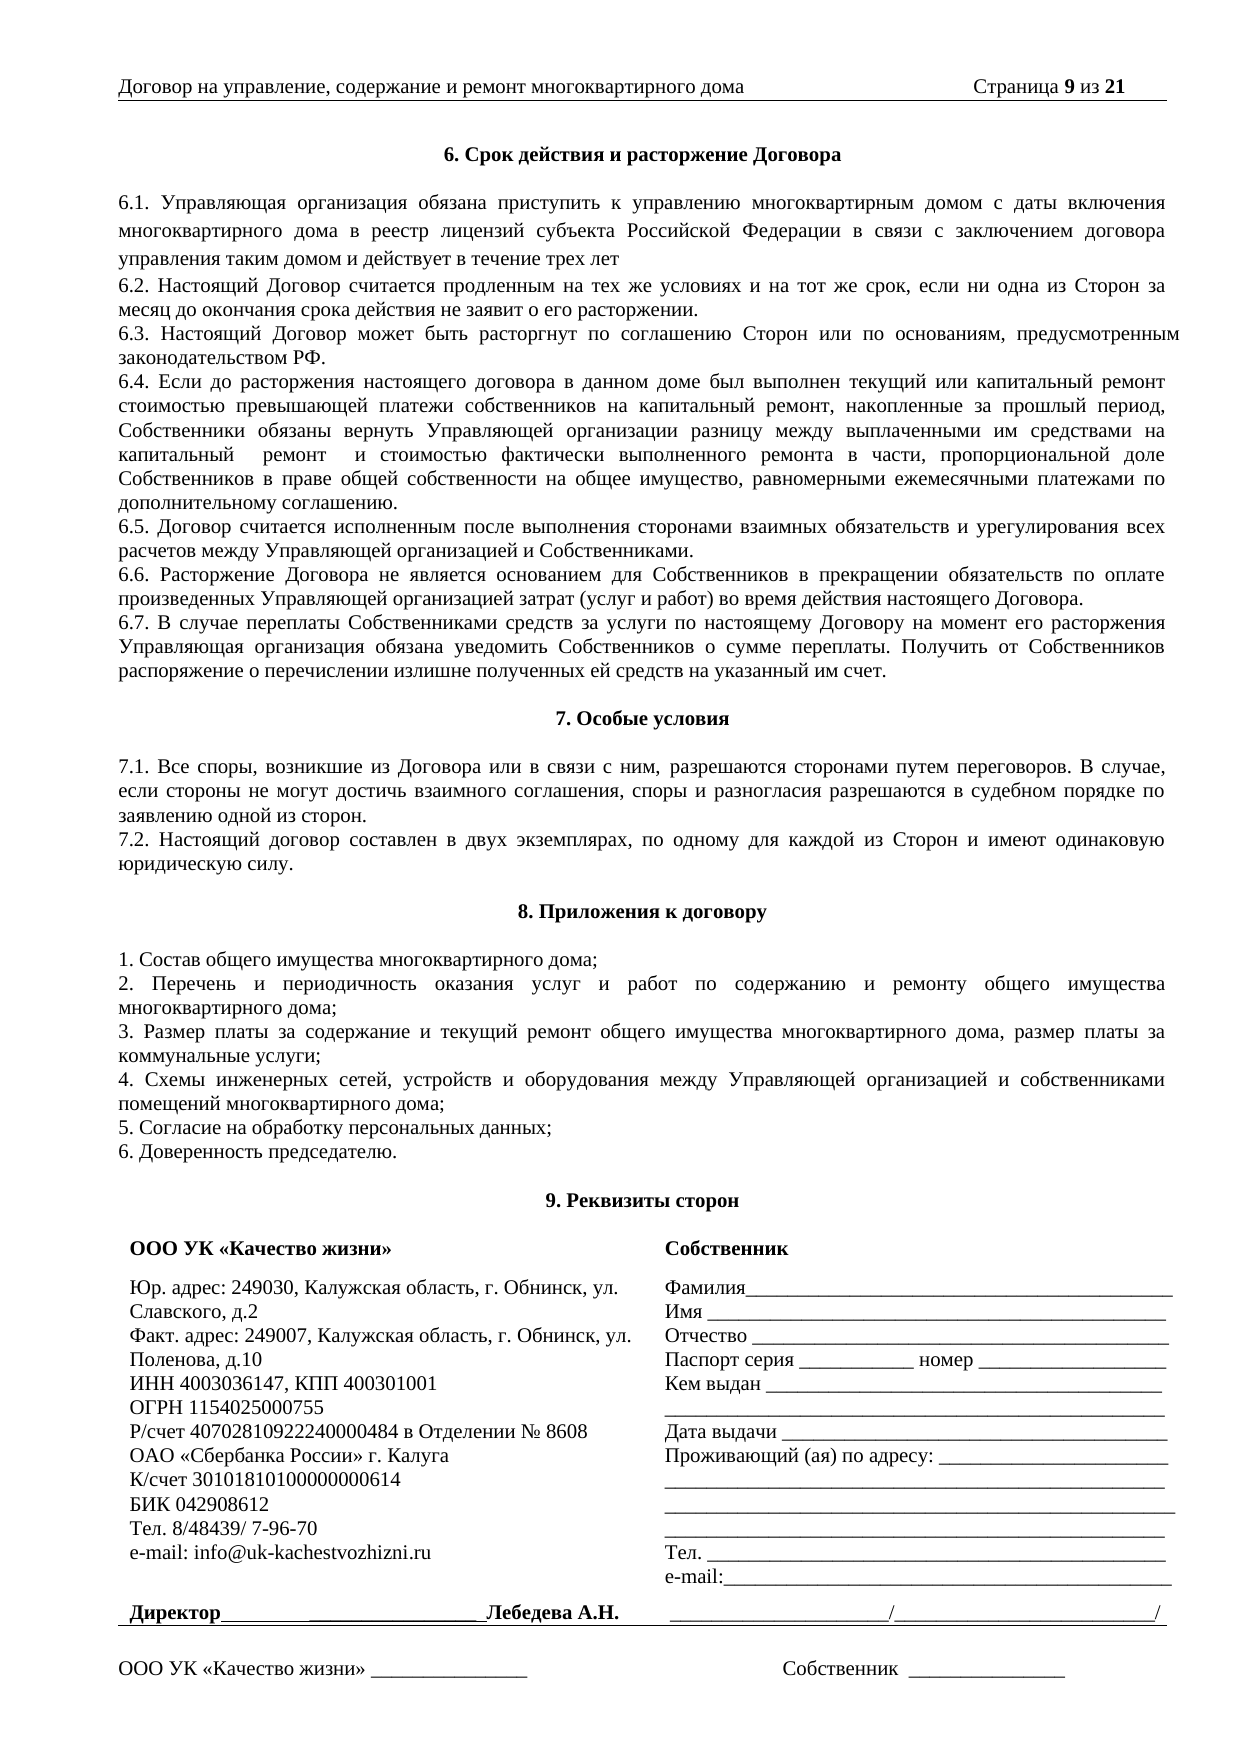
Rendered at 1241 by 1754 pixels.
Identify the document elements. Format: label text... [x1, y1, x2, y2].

table_header ООО УК «Качество жизни» [118, 1236, 653, 1275]
text 6.6. Расторжение Договора не является основанием для Собственников в прекращении обязательств по оплате произведенных Управляющей организацией затрат (услуг и работ) во время действия настоящего Договора. [118, 562, 1167, 610]
text 5. Согласие на обработку персональных данных; [118, 1115, 1167, 1139]
text 6.7. В случае переплаты Собственниками средств за услуги по настоящему Договору на момент его расторжения Управляющая организация обязана уведомить Собственников о сумме переплаты. Получить от Собственников распоряжение о перечислении излишне полученных ей средств на указанный им счет. [118, 610, 1167, 682]
table_cell Фамилия_________________________________________ Имя ____________________________________________ Отчество ________________________________________ Паспорт серия ___________ номер __________________ Кем выдан ______________________________________ ________________________________________________ Дата выдачи _____________________________________ Проживающий (ая) по адресу: ______________________ ________________________________________________ _________________________________________________ ________________________________________________ Тел. ____________________________________________ e-mail:___________________________________________ [653, 1275, 1186, 1600]
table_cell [118, 1600, 653, 1625]
text 6.4. Если до расторжения настоящего договора в данном доме был выполнен текущий или капитальный ремонт стоимостью превышающей платежи собственников на капитальный ремонт, накопленные за прошлый период, Собственники обязаны вернуть Управляющей организации разницу между выплаченными им средствами на капитальный ремонт и стоимостью фактически выполненного ремонта в части, пропорциональной доле Собственников в праве общей собственности на общее имущество, равномерными ежемесячными платежами по дополнительному соглашению. [118, 369, 1167, 514]
table_header Собственник [653, 1236, 1186, 1275]
text 6.3. Настоящий Договор может быть расторгнут по соглашению Сторон или по основаниям, предусмотренным законодательством РФ. [118, 321, 1181, 369]
text 6.5. Договор считается исполненным после выполнения сторонами взаимных обязательств и урегулирования всех расчетов между Управляющей организацией и Собственниками. [118, 514, 1167, 562]
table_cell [653, 1600, 1186, 1625]
text 7.2. Настоящий договор составлен в двух экземплярах, по одному для каждой из Сторон и имеют одинаковую юридическую силу. [118, 827, 1167, 875]
text 6.2. Настоящий Договор считается продленным на тех же условиях и на тот же срок, если ни одна из Сторон за месяц до окончания срока действия не заявит о его расторжении. [118, 273, 1167, 321]
text 1. Состав общего имущества многоквартирного дома; [118, 947, 1167, 971]
text 3. Размер платы за содержание и текущий ремонт общего имущества многоквартирного дома, размер платы за коммунальные услуги; [118, 1019, 1167, 1067]
text 8. Приложения к договору [118, 899, 1167, 923]
text 6. Срок действия и расторжение Договора [118, 142, 1167, 166]
text 6. Доверенность председателю. [118, 1139, 1167, 1163]
text 2. Перечень и периодичность оказания услуг и работ по содержанию и ремонту общего имущества многоквартирного дома; [118, 971, 1167, 1019]
text 4. Схемы инженерных сетей, устройств и оборудования между Управляющей организацией и собственниками помещений многоквартирного дома; [118, 1067, 1167, 1115]
text 9. Реквизиты сторон [118, 1187, 1167, 1212]
text 7. Особые условия [118, 706, 1167, 730]
table_cell Юр. адрес: 249030, Калужская область, г. Обнинск, ул. Славского, д.2 Факт. адрес: 249007, Калужская область, г. Обнинск, ул. Поленова, д.10 ИНН 4003036147, КПП 400301001 ОГРН 1154025000755 Р/счет 40702810922240000484 в Отделении № 8608 ОАО «Сбербанка России» г. Калуга К/счет 30101810100000000614 БИК 042908612 Тел. 8/48439/ 7-96-70 e-mail: info@uk-kachestvozhizni.ru [118, 1275, 653, 1600]
text 6.1. Управляющая организация обязана приступить к управлению многоквартирным домом с даты включения многоквартирного дома в реестр лицензий субъекта Российской Федерации в связи с заключением договора управления таким домом и действует в течение трех лет [118, 190, 1167, 269]
text 7.1. Все споры, возникшие из Договора или в связи с ним, разрешаются сторонами путем переговоров. В случае, если стороны не могут достичь взаимного соглашения, споры и разногласия разрешаются в судебном порядке по заявлению одной из сторон. [118, 754, 1167, 827]
